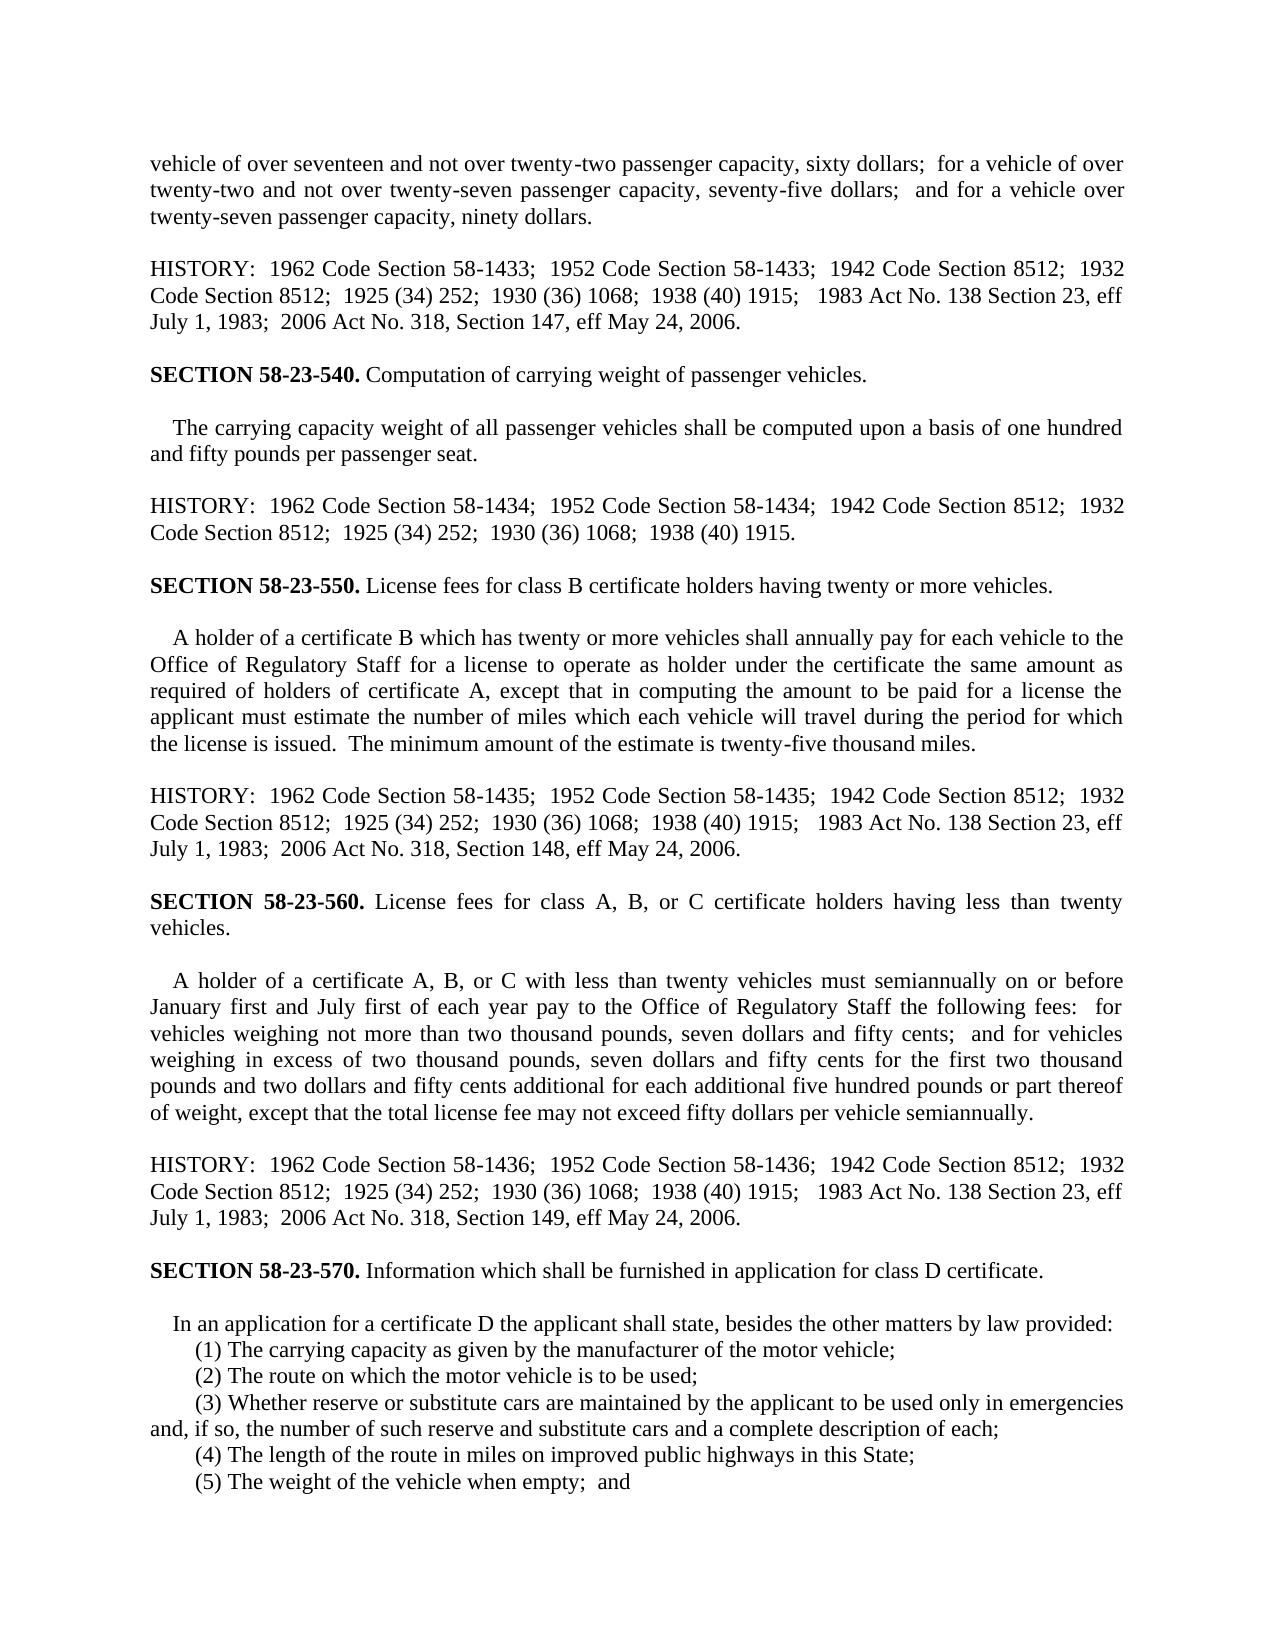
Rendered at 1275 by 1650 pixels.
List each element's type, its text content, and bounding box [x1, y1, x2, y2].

text HISTORY: 1962 Code Section 58-1435; 1952 Code Section 58-1435; 1942 Code Section 8512; 1932 Code Section 8512; 1925 (34) 252; 1930 (36) 1068; 1938 (40) 1915; 1983 Act No. 138 Section 23, eff July 1, 1983; 2006 Act No. 318, Section 148, eff May 24, 2006. [150, 782, 1125, 862]
text A holder of a certificate B which has twenty or more vehicles shall annually pay for each vehicle to the Office of Regulatory Staff for a license to operate as holder under the certificate the same amount as required of holders of certificate A, except that in computing the amount to be paid for a license the applicant must estimate the number of miles which each vehicle will travel during the period for which the license is issued. The minimum amount of the estimate is twenty-five thousand miles. [150, 624, 1125, 756]
text In an application for a certificate D the applicant shall state, besides the other matters by law provided: [150, 1309, 1125, 1336]
text HISTORY: 1962 Code Section 58-1433; 1952 Code Section 58-1433; 1942 Code Section 8512; 1932 Code Section 8512; 1925 (34) 252; 1930 (36) 1068; 1938 (40) 1915; 1983 Act No. 138 Section 23, eff July 1, 1983; 2006 Act No. 318, Section 147, eff May 24, 2006. [150, 255, 1125, 334]
text SECTION 58-23-570. Information which shall be furnished in application for class D certificate. [150, 1257, 1125, 1283]
text (3) Whether reserve or substitute cars are maintained by the applicant to be used only in emergencies and, if so, the number of such reserve and substitute cars and a complete description of each; [150, 1389, 1125, 1441]
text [150, 150, 1125, 229]
text (5) The weight of the vehicle when empty; and [150, 1468, 1125, 1494]
text The carrying capacity weight of all passenger vehicles shall be computed upon a basis of one hundred and fifty pounds per passenger seat. [150, 413, 1125, 466]
text (4) The length of the route in miles on improved public highways in this State; [150, 1441, 1125, 1468]
text (2) The route on which the motor vehicle is to be used; [150, 1362, 1125, 1389]
text SECTION 58-23-540. Computation of carrying weight of passenger vehicles. [150, 361, 1125, 387]
text HISTORY: 1962 Code Section 58-1436; 1952 Code Section 58-1436; 1942 Code Section 8512; 1932 Code Section 8512; 1925 (34) 252; 1930 (36) 1068; 1938 (40) 1915; 1983 Act No. 138 Section 23, eff July 1, 1983; 2006 Act No. 318, Section 149, eff May 24, 2006. [150, 1151, 1125, 1231]
text HISTORY: 1962 Code Section 58-1434; 1952 Code Section 58-1434; 1942 Code Section 8512; 1932 Code Section 8512; 1925 (34) 252; 1930 (36) 1068; 1938 (40) 1915. [150, 493, 1125, 545]
text SECTION 58-23-560. License fees for class A, B, or C certificate holders having less than twenty vehicles. [150, 888, 1125, 941]
text SECTION 58-23-550. License fees for class B certificate holders having twenty or more vehicles. [150, 572, 1125, 598]
text (1) The carrying capacity as given by the manufacturer of the motor vehicle; [150, 1336, 1125, 1362]
text A holder of a certificate A, B, or C with less than twenty vehicles must semiannually on or before January first and July first of each year pay to the Office of Regulatory Staff the following fees: for vehicles weighing not more than two thousand pounds, seven dollars and fifty cents; and for vehicles weighing in excess of two thousand pounds, seven dollars and fifty cents for the first two thousand pounds and two dollars and fifty cents additional for each additional five hundred pounds or part thereof of weight, except that the total license fee may not exceed fifty dollars per vehicle semiannually. [150, 967, 1125, 1125]
